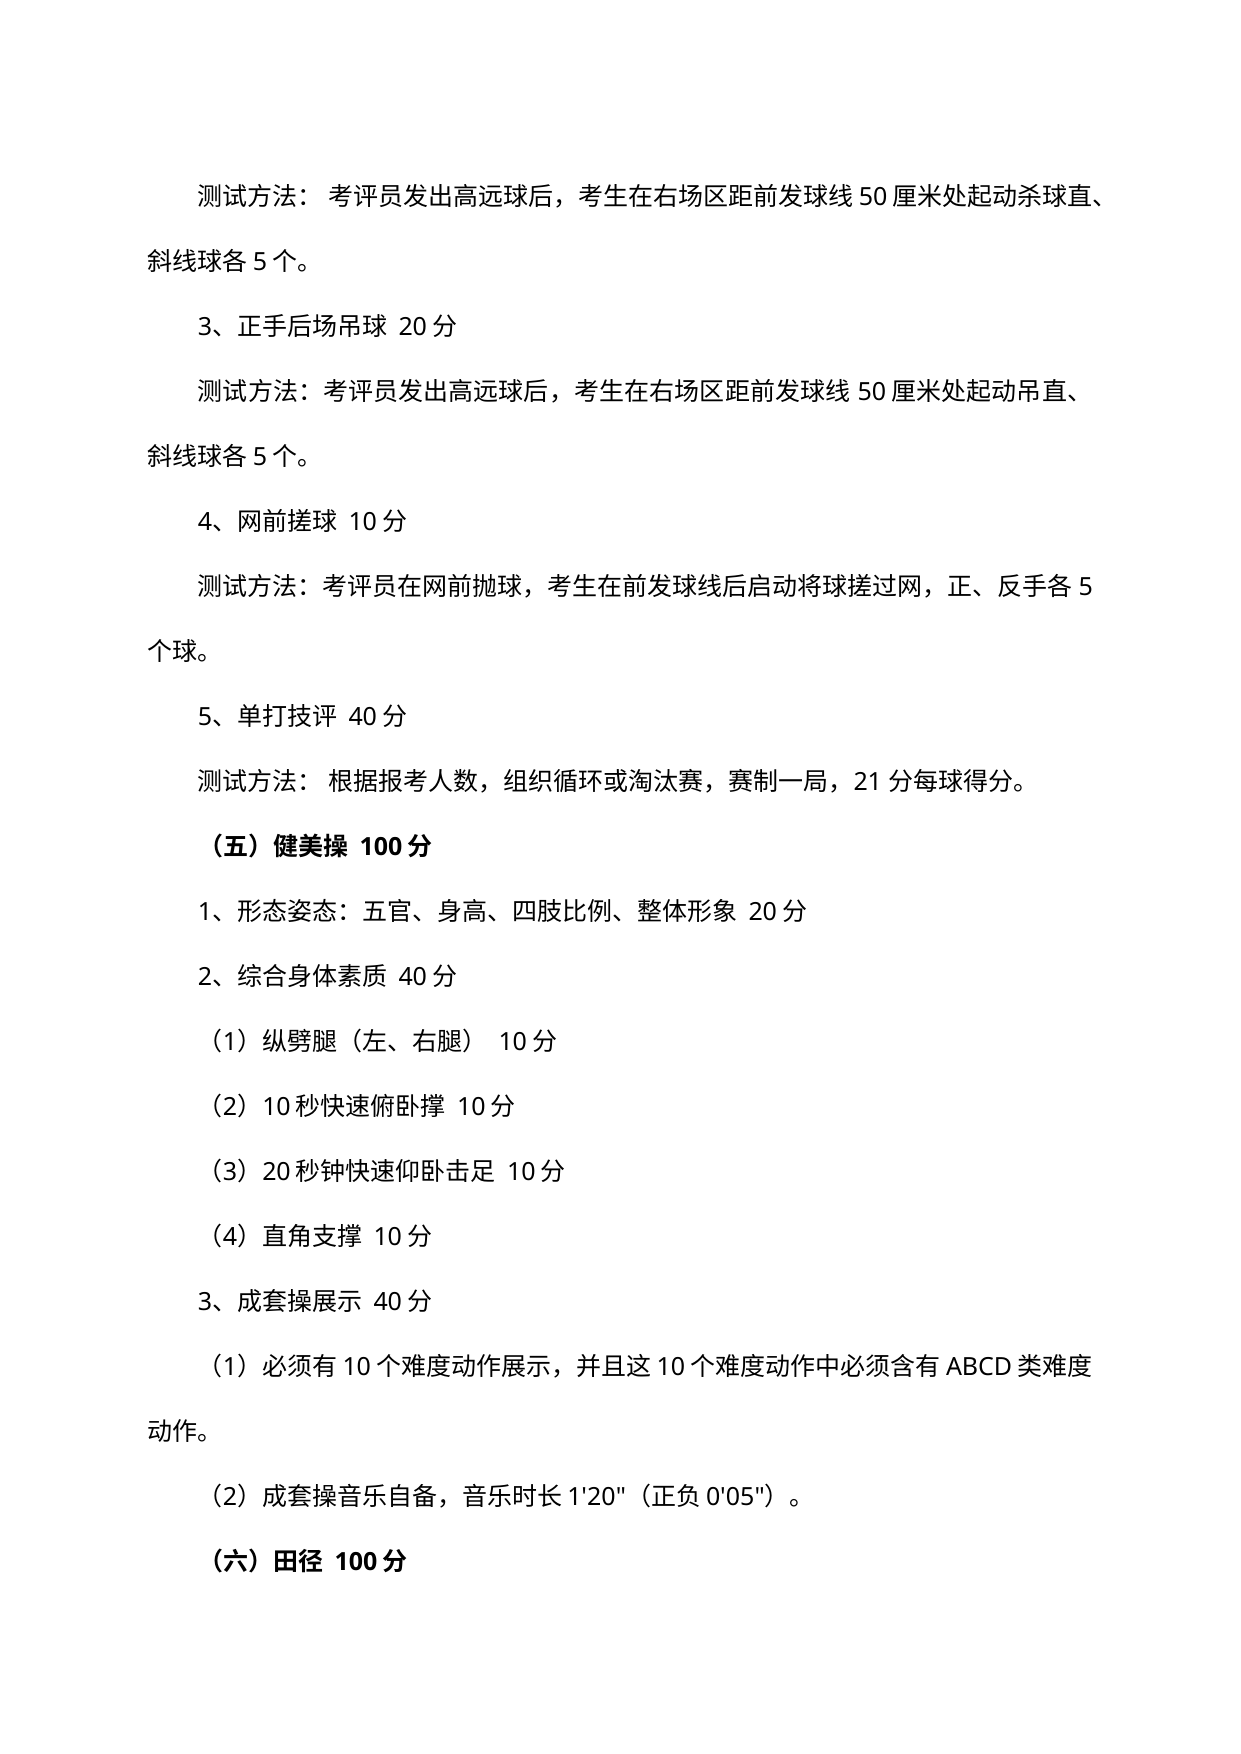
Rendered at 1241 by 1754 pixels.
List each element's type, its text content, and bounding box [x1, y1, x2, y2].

text （1）纵劈腿（左、右腿） 10分 [148, 1007, 1092, 1072]
text （3）20秒钟快速仰卧击足 10分 [148, 1137, 1092, 1202]
text 测试方法：考评员发出高远球后，考生在右场区距前发球线50厘米处起动吊直、斜线球各5个。 [148, 357, 1092, 487]
text （2）成套操音乐自备，音乐时长1'20"（正负0'05"）。 [148, 1462, 1092, 1527]
text 4、网前搓球 10分 [148, 487, 1092, 552]
text 3、正手后场吊球 20分 [148, 292, 1092, 357]
text 测试方法：考评员在网前抛球，考生在前发球线后启动将球搓过网，正、反手各5个球。 [148, 552, 1092, 682]
text （4）直角支撑 10分 [148, 1202, 1092, 1267]
text 2、综合身体素质 40分 [148, 942, 1092, 1007]
text 测试方法： 考评员发出高远球后，考生在右场区距前发球线50厘米处起动杀球直、斜线球各5个。 [148, 162, 1092, 292]
text （2）10秒快速俯卧撑 10分 [148, 1072, 1092, 1137]
text 5、单打技评 40分 [148, 682, 1092, 747]
text （五）健美操 100分 [148, 812, 1092, 877]
text 3、成套操展示 40分 [148, 1267, 1092, 1332]
text （1）必须有10个难度动作展示，并且这10个难度动作中必须含有ABCD类难度动作。 [148, 1332, 1092, 1462]
text （六）田径 100分 [148, 1527, 1092, 1592]
text 1、形态姿态：五官、身高、四肢比例、整体形象 20分 [148, 877, 1092, 942]
text 测试方法： 根据报考人数，组织循环或淘汰赛，赛制一局，21 分每球得分。 [148, 747, 1092, 812]
